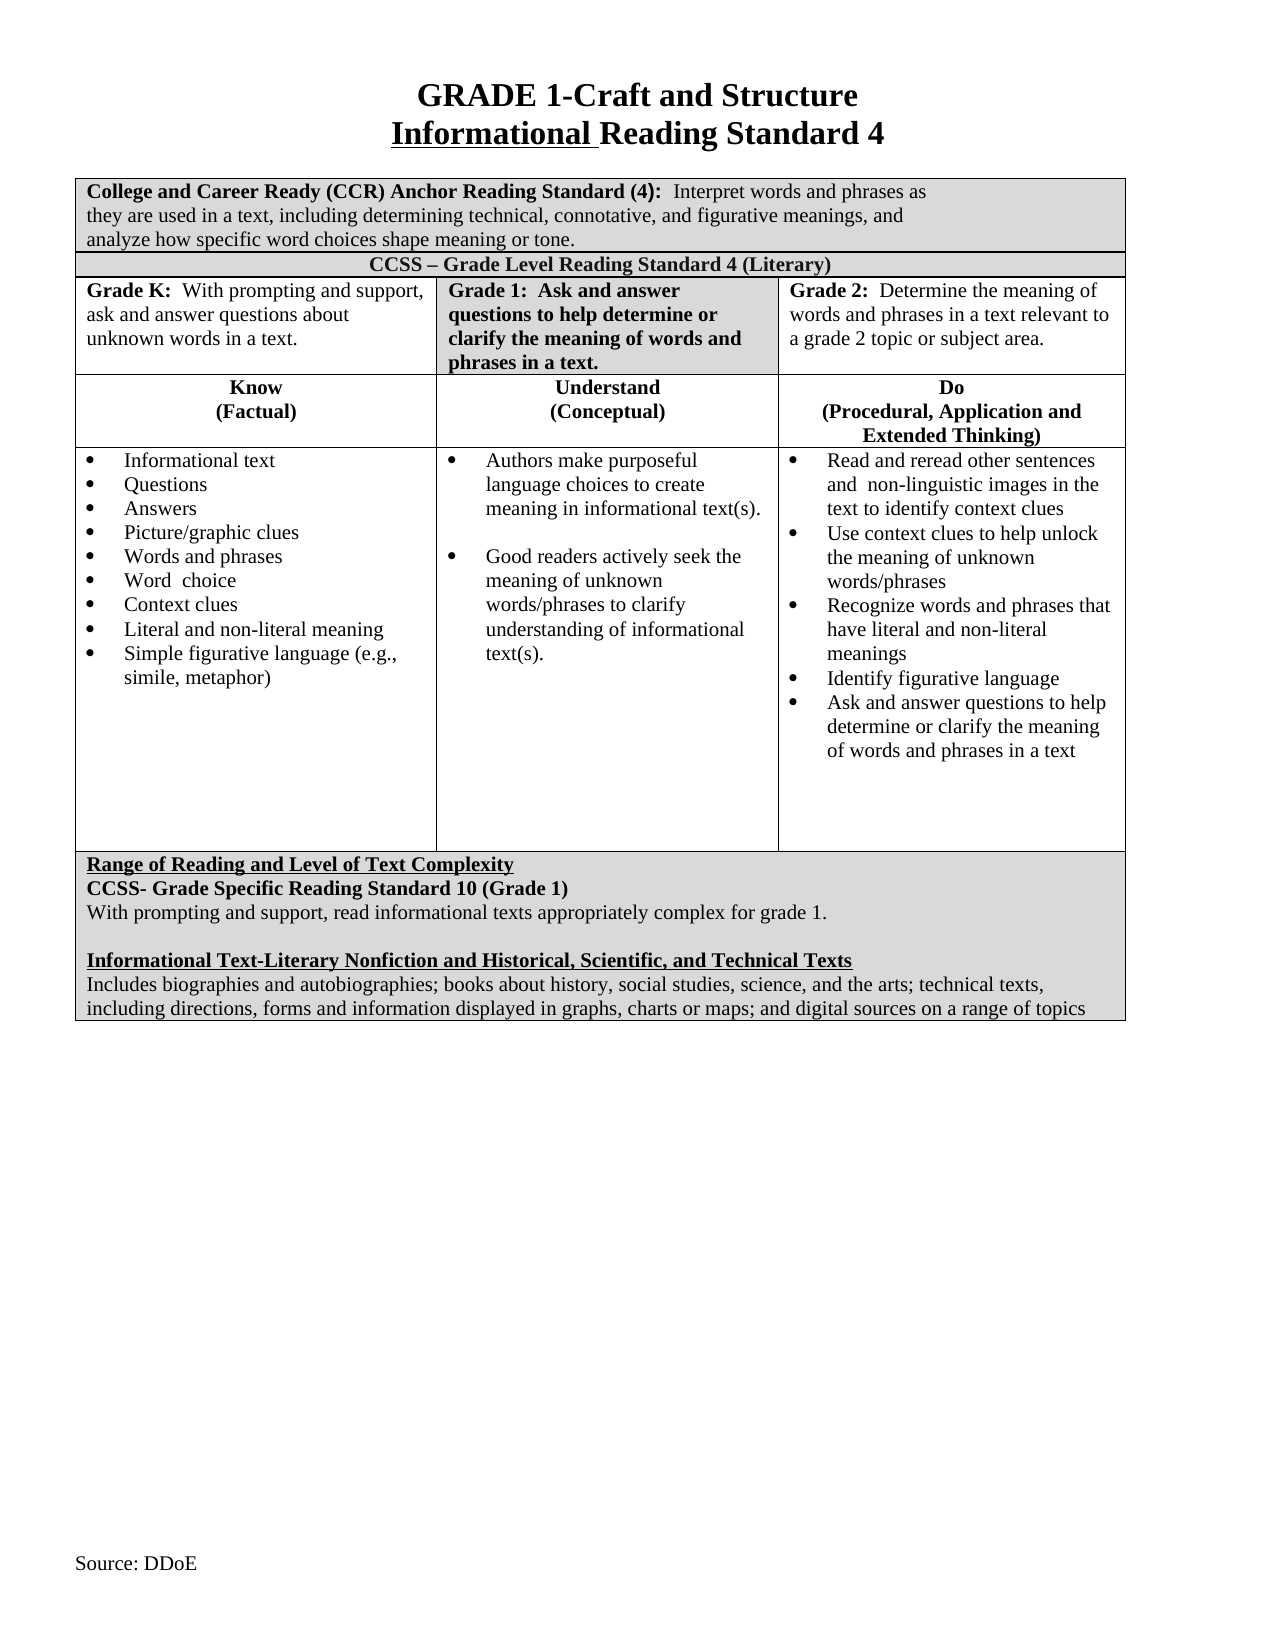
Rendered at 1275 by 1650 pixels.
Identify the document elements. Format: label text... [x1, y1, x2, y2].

table_cell Do (Procedural, Application and Extended Thinking) [779, 375, 1125, 447]
table_cell Read and reread other sentences and non-linguistic images in the text to identify context clues Use context clues to help unlock the meaning of unknown words/phrases Recognize words and phrases that have literal and non-literal meanings Identify figurative language Ask and answer questions to help determine or clarify the meaning of words and phrases in a text [779, 448, 1125, 851]
table_cell Grade K: With prompting and support, ask and answer questions about unknown words in a text. [76, 278, 436, 374]
table_cell Grade 1: Ask and answer questions to help determine or clarify the meaning of words and phrases in a text. [437, 278, 778, 374]
table_cell Authors make purposeful language choices to create meaning in informational text(s). Good readers actively seek the meaning of unknown words/phrases to clarify understanding of informational text(s). [437, 448, 778, 851]
table_cell Range of Reading and Level of Text Complexity CCSS- Grade Specific Reading Standard 10 (Grade 1) With prompting and support, read informational texts appropriately complex for grade 1. Informational Text-Literary Nonfiction and Historical, Scientific, and Technical Texts Includes biographies and autobiographies; books about history, social studies, science, and the arts; technical texts, including directions, forms and information displayed in graphs, charts or maps; and digital sources on a range of topics [76, 852, 1125, 1020]
table_cell CCSS – Grade Level Reading Standard 4 (Literary) [76, 253, 1125, 276]
table_cell Grade 2: Determine the meaning of words and phrases in a text relevant to a grade 2 topic or subject area. [779, 278, 1125, 374]
text GRADE 1-Craft and Structure [75, 75, 1200, 113]
table_cell Know (Factual) [76, 375, 436, 447]
table_header College and Career Ready (CCR) Anchor Reading Standard (4): Interpret words and phrases as they are used in a text, including determining technical, connotative, and figurative meanings, and analyze how specific word choices shape meaning or tone. [76, 179, 1125, 251]
text Informational Reading Standard 4 [75, 113, 1200, 152]
table_cell Informational text Questions Answers Picture/graphic clues Words and phrases Word choice Context clues Literal and non-literal meaning Simple figurative language (e.g., simile, metaphor) [76, 448, 436, 851]
table_cell Understand (Conceptual) [437, 375, 778, 447]
